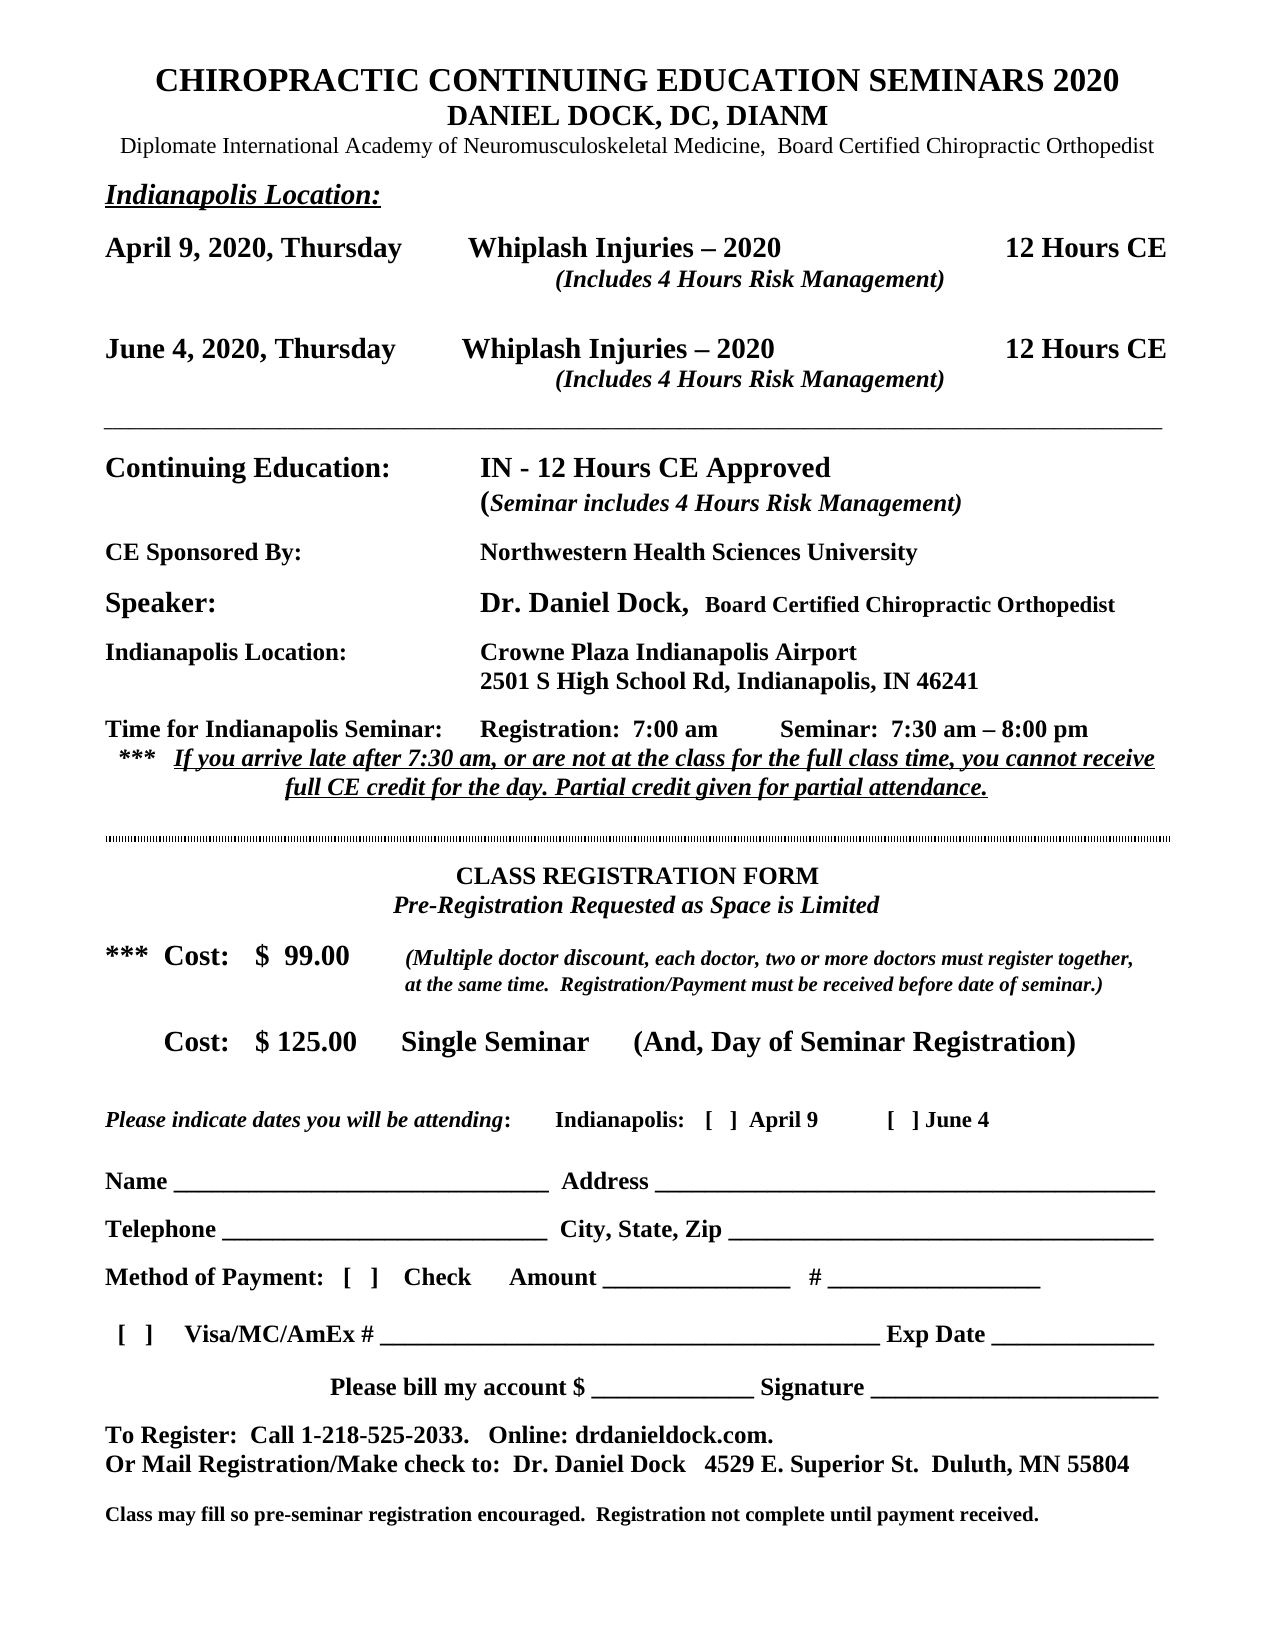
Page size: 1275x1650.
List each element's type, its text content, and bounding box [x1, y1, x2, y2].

text Diplomate International Academy of Neuromusculoskeletal Medicine, Board Certified Chiropractic Orthopedist [105, 132, 1170, 158]
text (Includes 4 Hours Risk Management) [105, 264, 1170, 292]
text _______________________________________________________________________________________________________________________________ [105, 412, 1170, 431]
text 2501 S High School Rd, Indianapolis, IN 46241 [105, 666, 1170, 695]
text Time for Seminar: Registration: 7:00 am Seminar: 7:30 am – 8:00 pm [105, 714, 1170, 743]
text Indianapolis Location: [105, 177, 1170, 211]
text Pre-Registration Requested as Space is Limited [105, 890, 1170, 919]
text [ ] Visa/MC/AmEx # ________________________________________ Exp Date _____________ [105, 1319, 1170, 1348]
text April 9, 2020, Thursday Whiplash Injuries – 2020 12 Hours CE [105, 230, 1170, 264]
text CE Sponsored By: Northwestern Health Sciences University [105, 537, 1170, 566]
text Class may fill so pre-seminar registration encouraged. Registration not complete until payment received. [105, 1502, 1170, 1526]
text Or Mail Registration/Make check to: Dr. Daniel Dock . [105, 1449, 1170, 1477]
text (Seminar includes 4 Hours Risk Management) [105, 484, 1170, 518]
text CHIROPRACTIC CONTINUING EDUCATION SEMINARS 2020 [105, 60, 1170, 98]
text (Includes 4 Hours Risk Management) [105, 364, 1170, 393]
text __________________________ City, State, Zip __________________________________ [105, 1214, 1170, 1243]
text DANIEL DOCK, DC, DIANM [105, 98, 1170, 132]
text Name ______________________________ Address ________________________________________ [105, 1166, 1170, 1195]
text Cost: $ 125.00 Single Seminar (And, Day of Seminar Registration) [105, 1024, 1170, 1058]
text Please indicate dates you will be attending: Indianapolis: [ ] April 9 [ ] June 4 [105, 1106, 1170, 1132]
text at the same time. Registration/Payment must be received before date of seminar.) [330, 972, 1170, 996]
text *** If you arrive late after 7:30 am, or are not at the class for the full class time, you cannot receive full CE credit for the day. Partial credit given for partial attendance. [105, 743, 1170, 800]
text CLASS REGISTRATION FORM [105, 861, 1170, 890]
text Please bill my account $ _____________ Signature _______________________ [105, 1372, 1170, 1401]
text Method of Payment: [ ] Check Amount _______________ # _________________ [105, 1262, 1170, 1291]
text Continuing Education: IN - 12 Hours CE Approved [105, 451, 1170, 484]
text To Register: Call 1-218-525-2033. Online: drdanieldock.com. [105, 1420, 1170, 1449]
text *** Cost: $ 99.00 (Multiple doctor discount, each doctor, two or more doctors must register together, [105, 938, 1170, 972]
text June 4, 2020, Thursday Whiplash Injuries – 2020 12 Hours CE [105, 331, 1170, 364]
text Speaker: Dr. Daniel Dock, Board Certified Chiropractic Orthopedist [105, 585, 1170, 618]
text Indianapolis Location: Crowne Plaza Indianapolis Airport [105, 637, 1170, 666]
